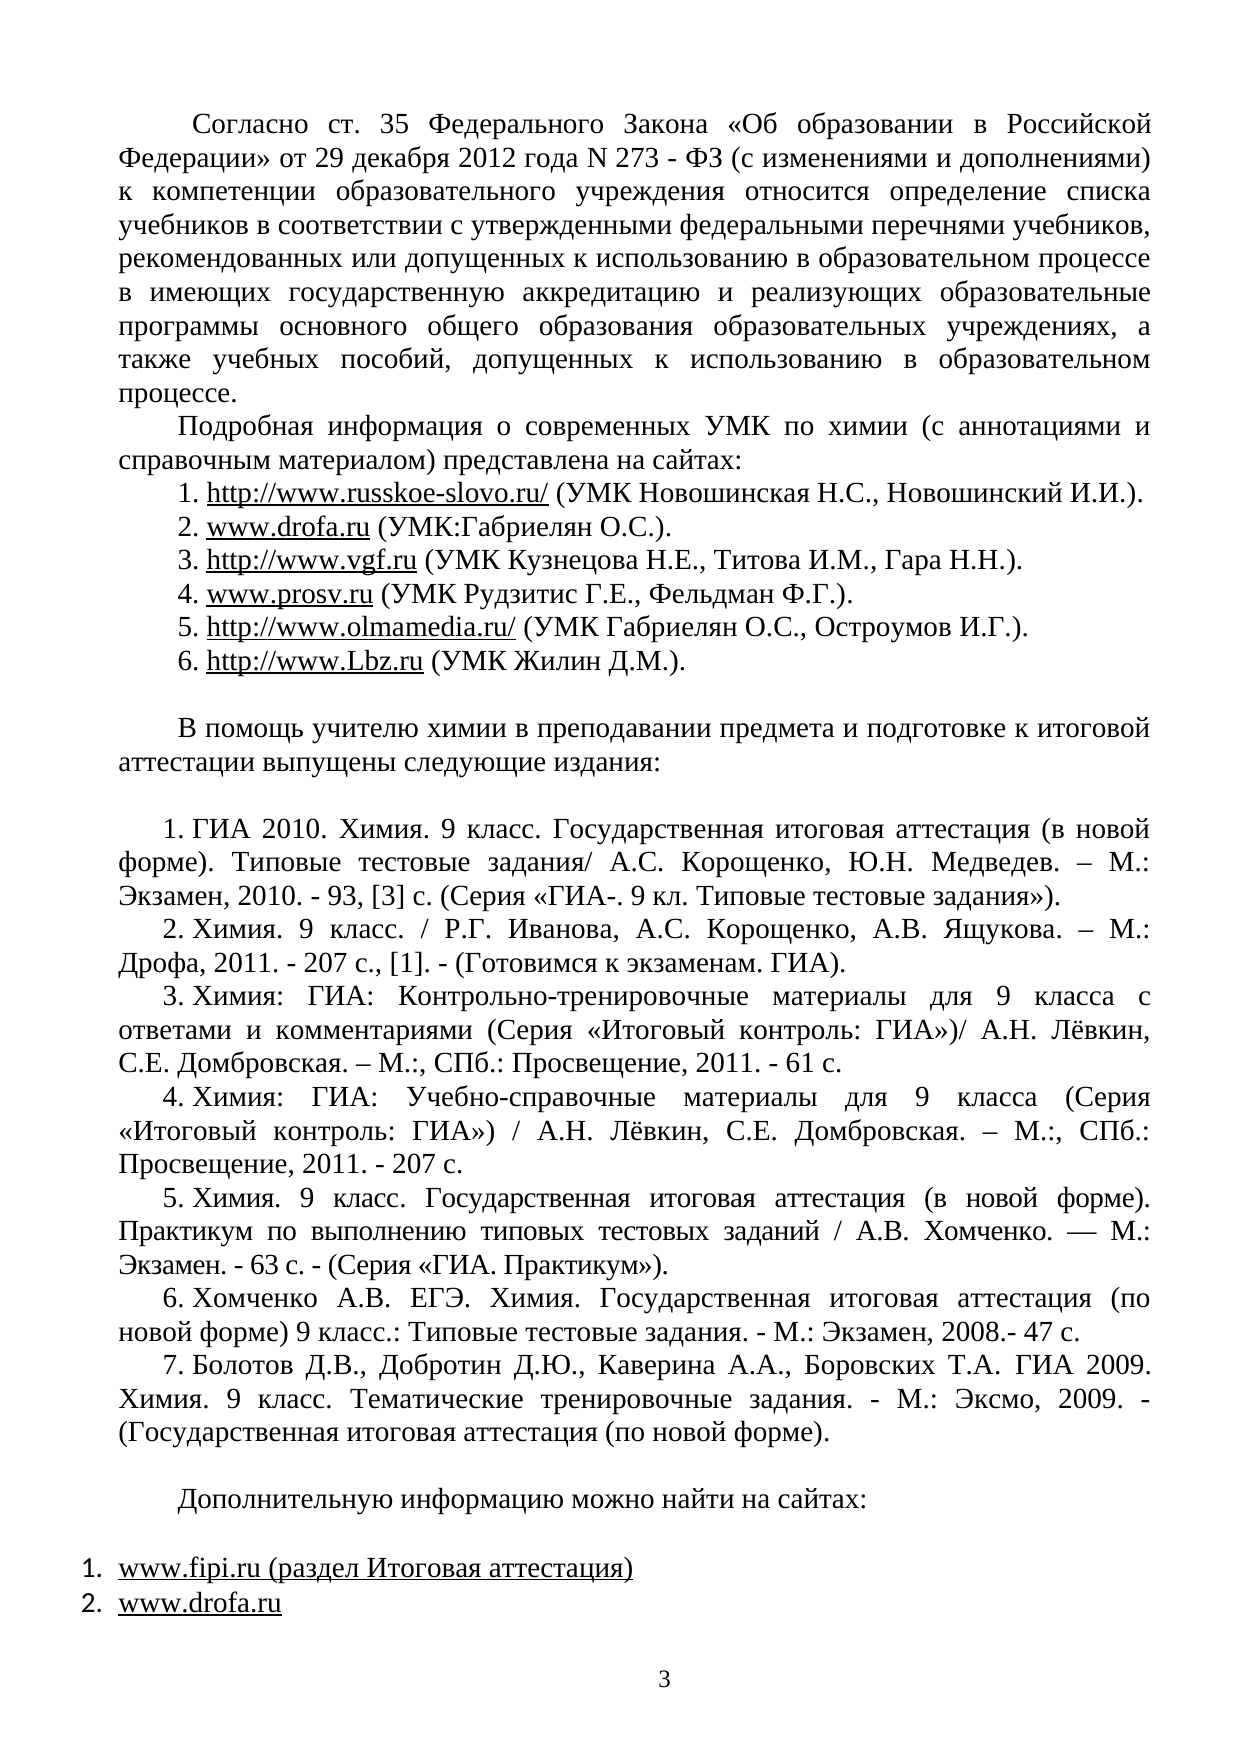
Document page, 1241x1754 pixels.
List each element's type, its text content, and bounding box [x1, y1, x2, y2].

text Дополнительную информацию можно найти на сайтах: [118, 1482, 1152, 1515]
list Химия. 9 класс. Государственная итоговая аттестация (в новой форме). Практикум по выполнению типовых тестовых заданий / А.В. Хомченко. — М.: Экзамен. - 63 с. - (Серия «ГИА. Практикум»). [118, 1180, 1152, 1280]
text 3. http://www.vgf.ru (УМК Кузнецова Н.Е., Титова И.М., Гара Н.Н.). [118, 542, 1152, 576]
list www.drofa.ru [81, 1584, 1152, 1620]
list ГИА 2010. Химия. 9 класс. Государственная итоговая аттестация (в новой форме). Типовые тестовые задания/ А.С. Корощенко, Ю.Н. Медведев. – М.: Экзамен, 2010. - 93, [3] с. (Серия «ГИА-. 9 кл. Типовые тестовые задания»). [118, 811, 1152, 911]
text 4. www.prosv.ru (УМК Рудзитис Г.Е., Фельдман Ф.Г.). [118, 576, 1152, 609]
list www.fipi.ru (раздел Итоговая аттестация) [81, 1549, 1152, 1584]
list Химия. 9 класс. / Р.Г. Иванова, А.С. Корощенко, А.В. Ящукова. – М.: Дрофа, 2011. - 207 с., [1]. - (Готовимся к экзаменам. ГИА). [118, 911, 1152, 978]
text 6. http://www.Lbz.ru (УМК Жилин Д.М.). [118, 643, 1152, 677]
text В помощь учителю химии в преподавании предмета и подготовке к итоговой аттестации выпущены следующие издания: [118, 710, 1152, 777]
list Химия: ГИА: Контрольно-тренировочные материалы для 9 класса с ответами и комментариями (Серия «Итоговый контроль: ГИА»)/ А.Н. Лёвкин, С.Е. Домбровская. – М.:, СПб.: Просвещение, 2011. - 61 с. [118, 978, 1152, 1079]
list Хомченко А.В. ЕГЭ. Химия. Государственная итоговая аттестация (по новой форме) 9 класс.: Типовые тестовые задания. - М.: Экзамен, 2008.- 47 с. [118, 1280, 1152, 1347]
text Подробная информация о современных УМК по химии (с аннотациями и справочным материалом) представлена на сайтах: [118, 408, 1152, 475]
text 5. http://www.olmamedia.ru/ (УМК Габриeлян О.С., Остроумов И.Г.). [118, 609, 1152, 643]
list Химия: ГИА: Учебно-справочные материалы для 9 класса (Серия «Итоговый контроль: ГИА») / А.Н. Лёвкин, С.Е. Домбровская. – М.:, СПб.: Просвещение, 2011. - 207 с. [118, 1079, 1152, 1180]
text 2. www.drofa.ru (УМК:Габриелян О.С.). [118, 509, 1152, 542]
text 1. http://www.russkoe-slovo.ru/ (УМК Новошинская Н.С., Новошинский И.И.). [118, 475, 1152, 509]
list Болотов Д.В., Добротин Д.Ю., Каверина А.А., Боровских Т.А. ГИА 2009. Химия. 9 класс. Тематические тренировочные задания. - М.: Эксмо, 2009. - (Государственная итоговая аттестация (по новой форме). [118, 1347, 1152, 1448]
text Согласно ст. 35 Федерального Закона «Об образовании в Российской Федерации» от 29 декабря 2012 года N 273 - ФЗ (с изменениями и дополнениями) к компетенции образовательного учреждения относится определение списка учебников в соответствии с утвержденными федеральными перечнями учебников, рекомендованных или допущенных к использованию в образовательном процессе в имеющих государственную аккредитацию и реализующих образовательные программы основного общего образования образовательных учреждениях, а также учебных пособий, допущенных к использованию в образовательном процессе. [118, 106, 1152, 408]
